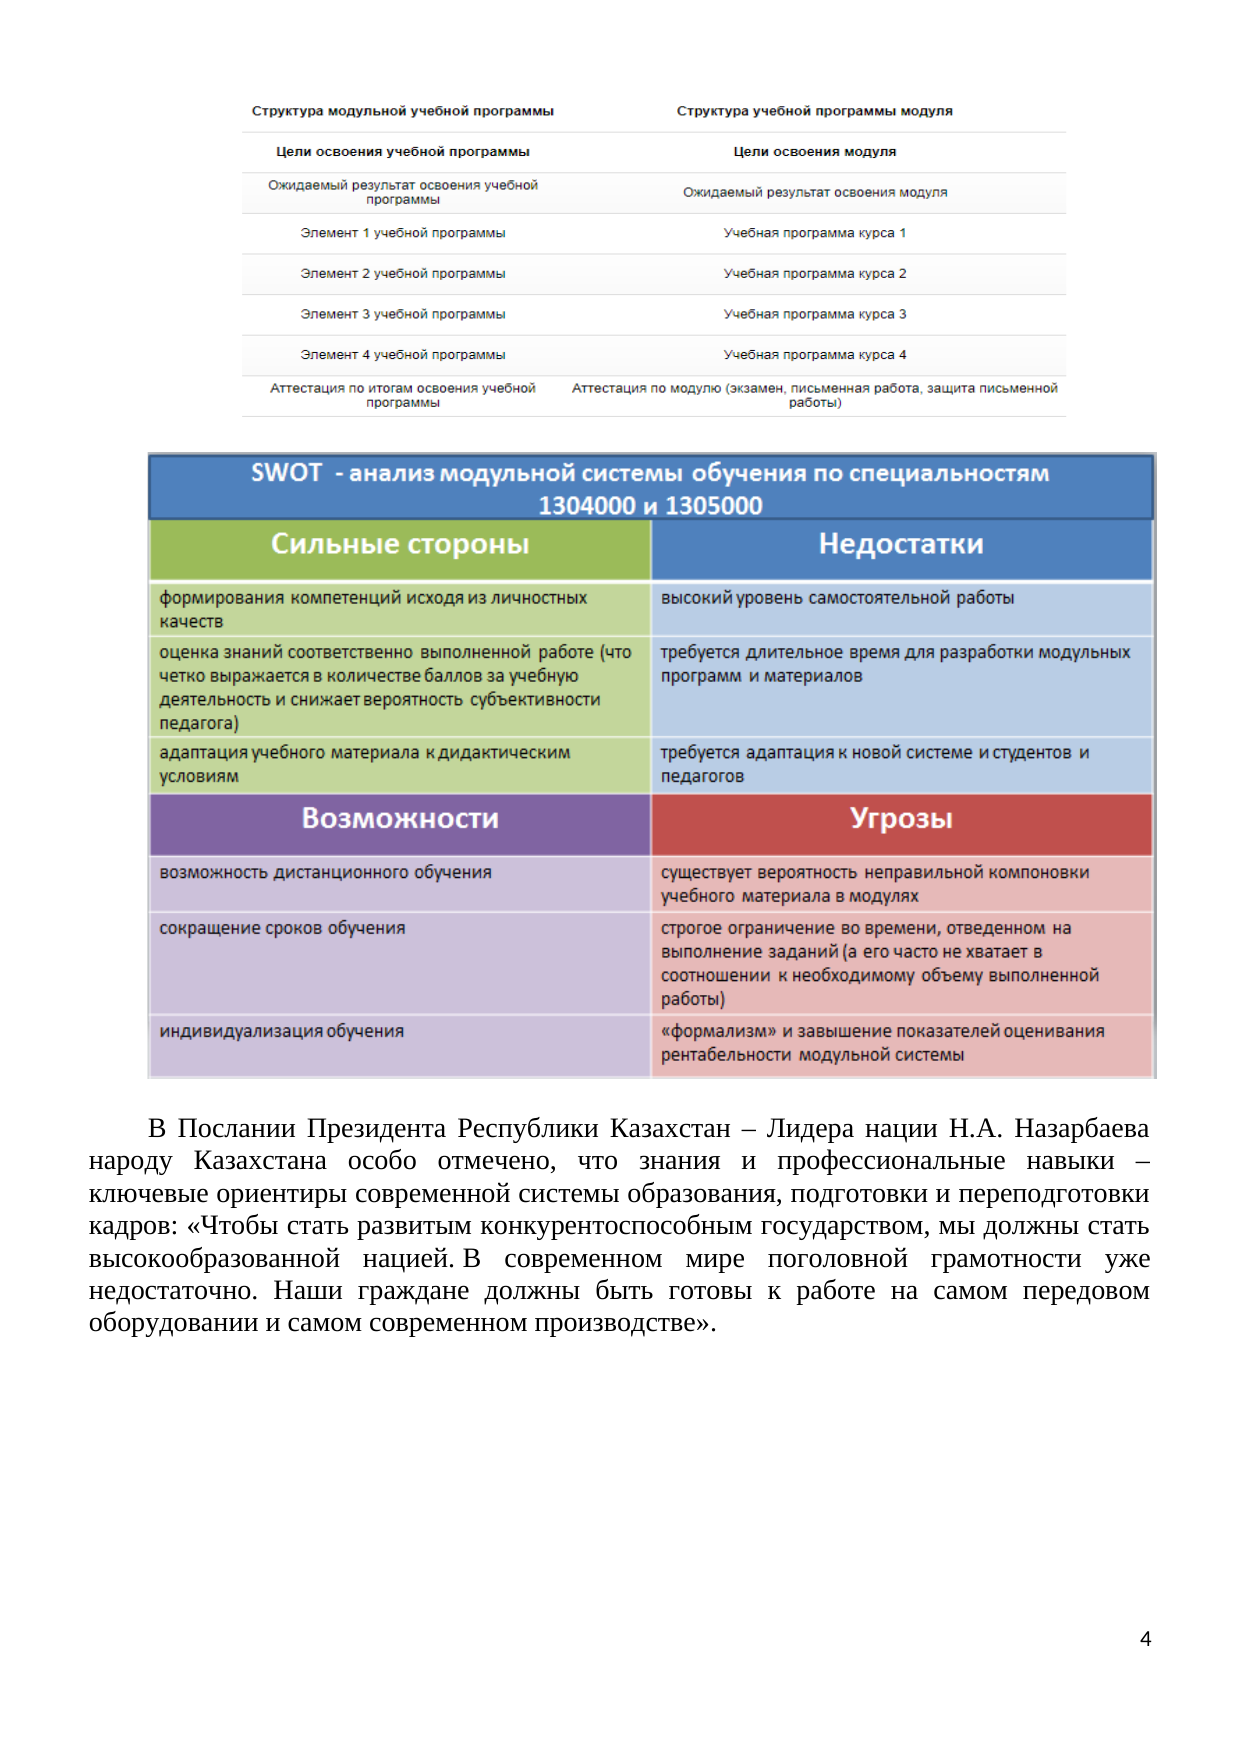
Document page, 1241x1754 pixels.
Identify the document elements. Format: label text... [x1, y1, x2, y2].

picture [208, 88, 1091, 420]
picture [147, 452, 1157, 1079]
text В Послании Президента Республики Казахстан – Лидера нации Н.А. Назарбаева народу Казахстана особо отмечено, что знания и профессиональные навыки – ключевые ориентиры современной системы образования, подготовки и переподготовки кадров: «Чтобы стать развитым конкурентоспособным государством, мы должны стать высокообразованной нацией. В современном мире поголовной грамотности уже недостаточно. Наши граждане должны быть готовы к работе на самом передовом оборудовании и самом современном производстве». [89, 1111, 1152, 1338]
